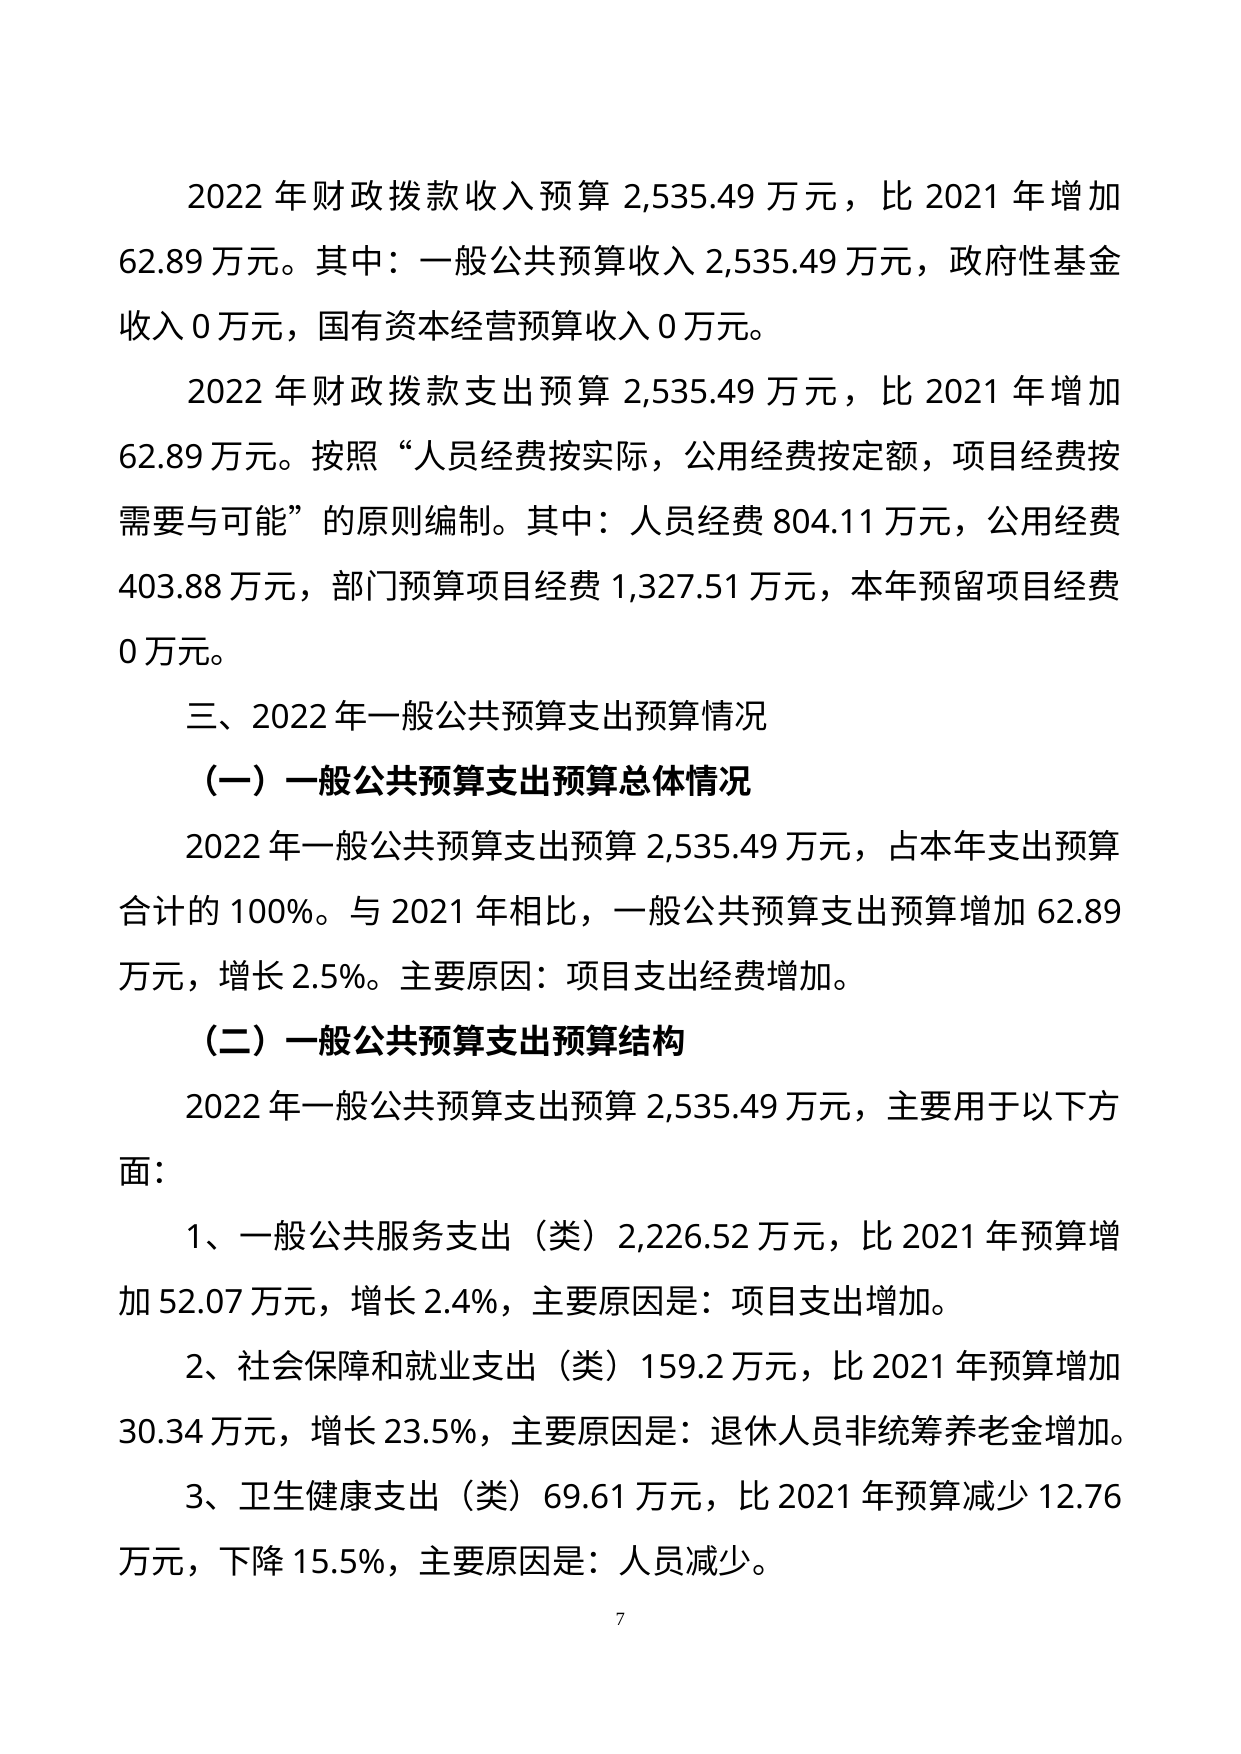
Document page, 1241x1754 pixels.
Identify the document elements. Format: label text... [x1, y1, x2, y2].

text 2、社会保障和就业支出（类）159.2万元，比2021年预算增加30.34万元，增长23.5%，主要原因是：退休人员非统筹养老金增加。 [118, 1332, 1122, 1462]
text （一）一般公共预算支出预算总体情况 [118, 747, 1122, 812]
text 2022年财政拨款支出预算2,535.49万元，比2021年增加62.89万元。按照“人员经费按实际，公用经费按定额，项目经费按需要与可能”的原则编制。其中：人员经费804.11万元，公用经费403.88万元，部门预算项目经费1,327.51万元，本年预留项目经费0万元。 [118, 357, 1122, 682]
text 1、一般公共服务支出（类）2,226.52万元，比2021年预算增加52.07万元，增长2.4%，主要原因是：项目支出增加。 [118, 1202, 1122, 1332]
text 2022年财政拨款收入预算2,535.49万元，比2021年增加62.89万元。其中：一般公共预算收入2,535.49万元，政府性基金收入0万元，国有资本经营预算收入0万元。 [118, 162, 1122, 357]
text 三、2022年一般公共预算支出预算情况 [118, 682, 1122, 747]
text （二）一般公共预算支出预算结构 [118, 1007, 1122, 1072]
text 2022年一般公共预算支出预算2,535.49万元，主要用于以下方面： [118, 1072, 1122, 1202]
text 2022年一般公共预算支出预算2,535.49万元，占本年支出预算合计的100%。与2021年相比，一般公共预算支出预算增加62.89万元，增长2.5%。主要原因：项目支出经费增加。 [118, 812, 1122, 1007]
text 3、卫生健康支出（类）69.61万元，比2021年预算减少12.76万元，下降15.5%，主要原因是：人员减少。 [118, 1462, 1122, 1592]
